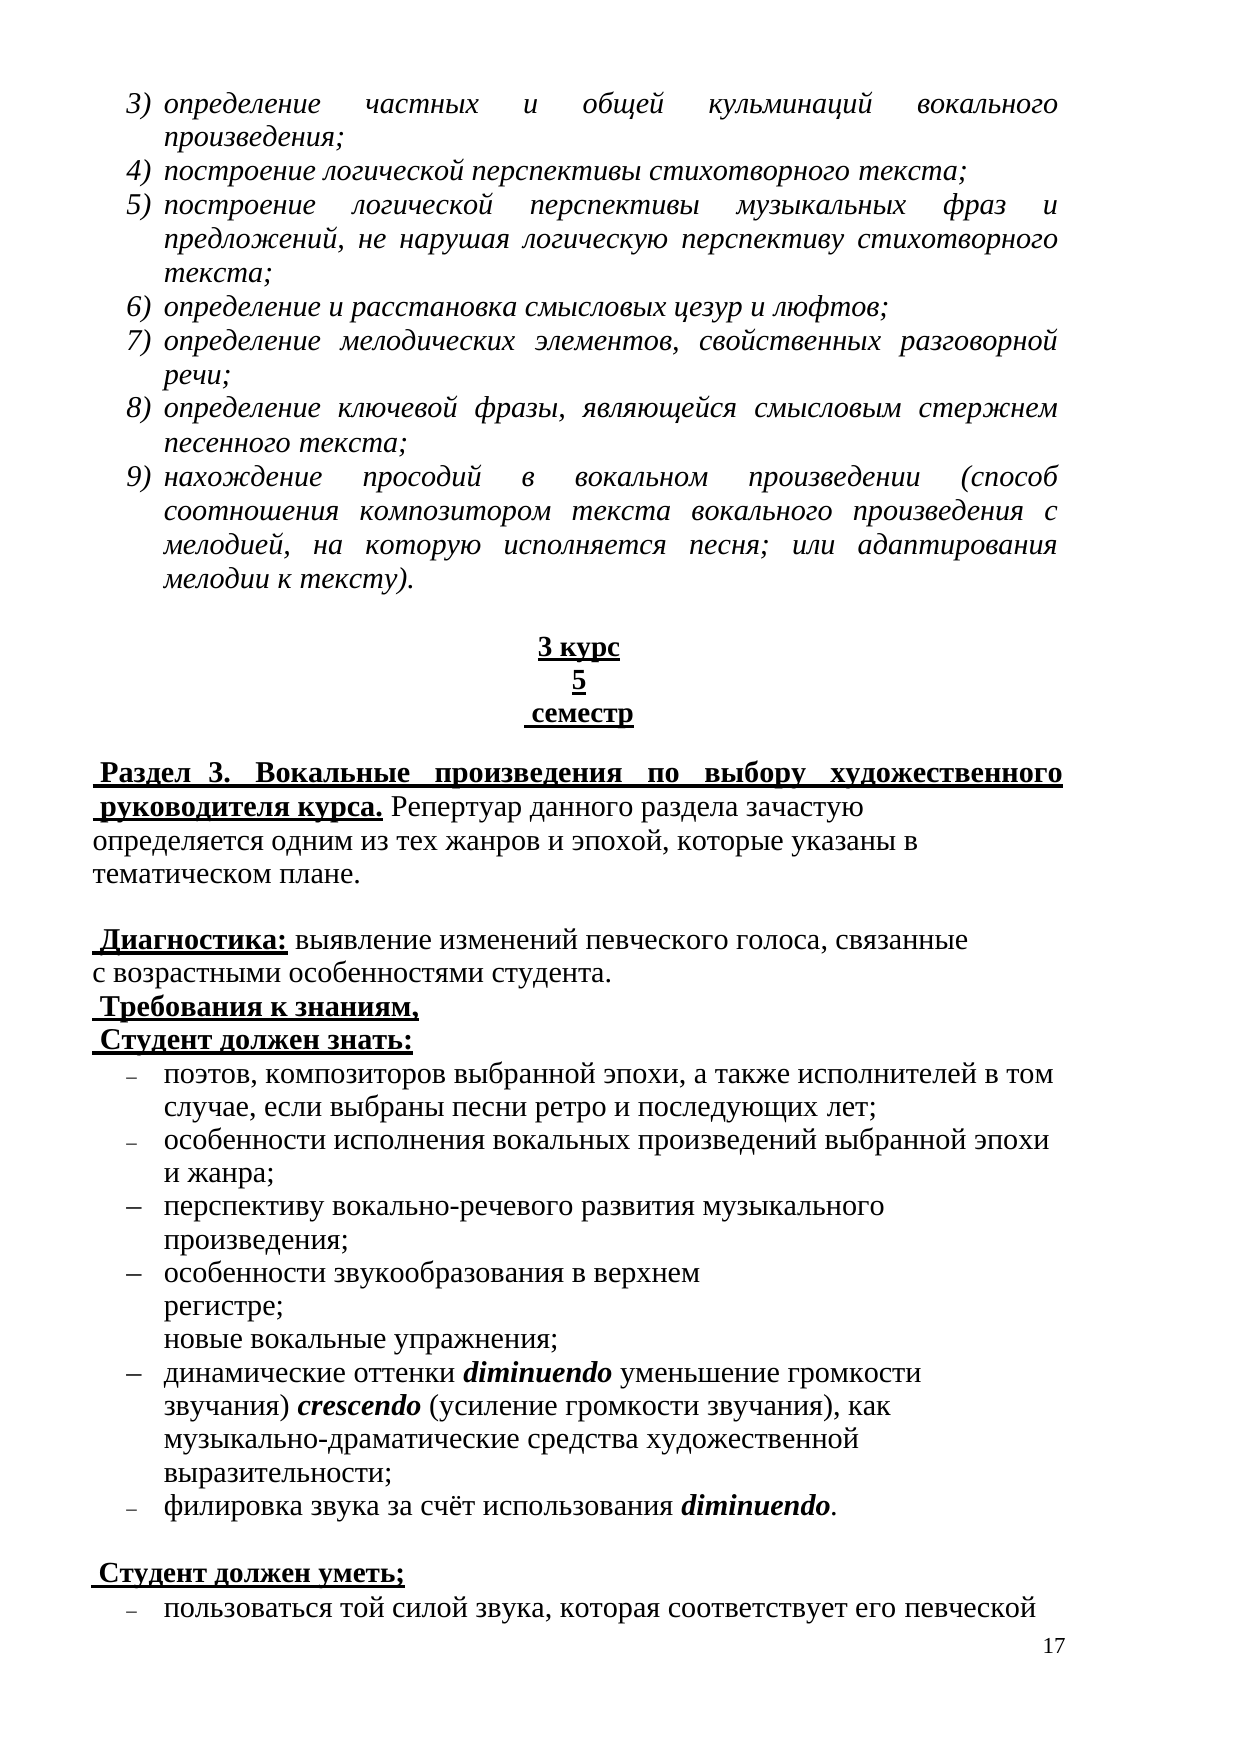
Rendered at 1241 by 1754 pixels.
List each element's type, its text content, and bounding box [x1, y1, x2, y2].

text новые вокальные упражнения; [163, 1322, 1157, 1355]
subtitle Требования к знаниям, [92, 989, 1157, 1023]
list нахождение просодий в вокальном произведении (способ соотношения композитором текста вокального произведения с мелодией, на которую исполняется песня; или адаптирования мелодии к тексту). [126, 459, 1059, 595]
text Диагностика: выявление изменений певческого голоса, связанные с возрастными особенностями студента. [92, 923, 984, 989]
list перспективу вокально-речевого развития музыкального произведения; [126, 1189, 885, 1256]
list определение ключевой фразы, являющейся смысловым стержнем песенного текста; [126, 391, 1059, 459]
list поэтов, композиторов выбранной эпохи, а также исполнителей в том случае, если выбраны песни ретро и последующих лет; [126, 1057, 1054, 1123]
list особенности исполнения вокальных произведений выбранной эпохи и жанра; [126, 1123, 1062, 1189]
text семестр [77, 696, 1081, 729]
text Студент должен уметь; [91, 1556, 1157, 1589]
text 3 курс 5 [537, 659, 620, 696]
list динамические оттенки diminuendo уменьшение громкости звучания) crescendo (усиление громкости звучания), как музыкально-драматические средства художественной выразительности; [126, 1355, 930, 1489]
list определение и расстановка смысловых цезур и люфтов; [126, 289, 1157, 323]
text 3 курс 5 [537, 629, 620, 658]
list построение логической перспективы стихотворного текста; [126, 153, 1157, 187]
text Студент должен знать: [92, 1023, 1157, 1056]
list пользоваться той силой звука, которая соответствует его певческой [126, 1589, 1157, 1624]
text руководителя курса. Репертуар данного раздела зачастую определяется одним из тех жанров и эпохой, которые указаны в тематическом плане. [92, 790, 1041, 890]
subtitle Раздел 3. Вокальные произведения по выбору художественного [92, 755, 1157, 789]
list филировка звука за счёт использования diminuendo. [126, 1489, 1157, 1522]
list определение частных и общей кульминаций вокального произведения; [126, 86, 1059, 153]
list определение мелодических элементов, свойственных разговорной речи; [126, 323, 1059, 391]
list построение логической перспективы музыкальных фраз и предложений, не нарушая логическую перспективу стихотворного текста; [126, 187, 1059, 289]
list особенности звукообразования в верхнем регистре; [126, 1256, 701, 1322]
